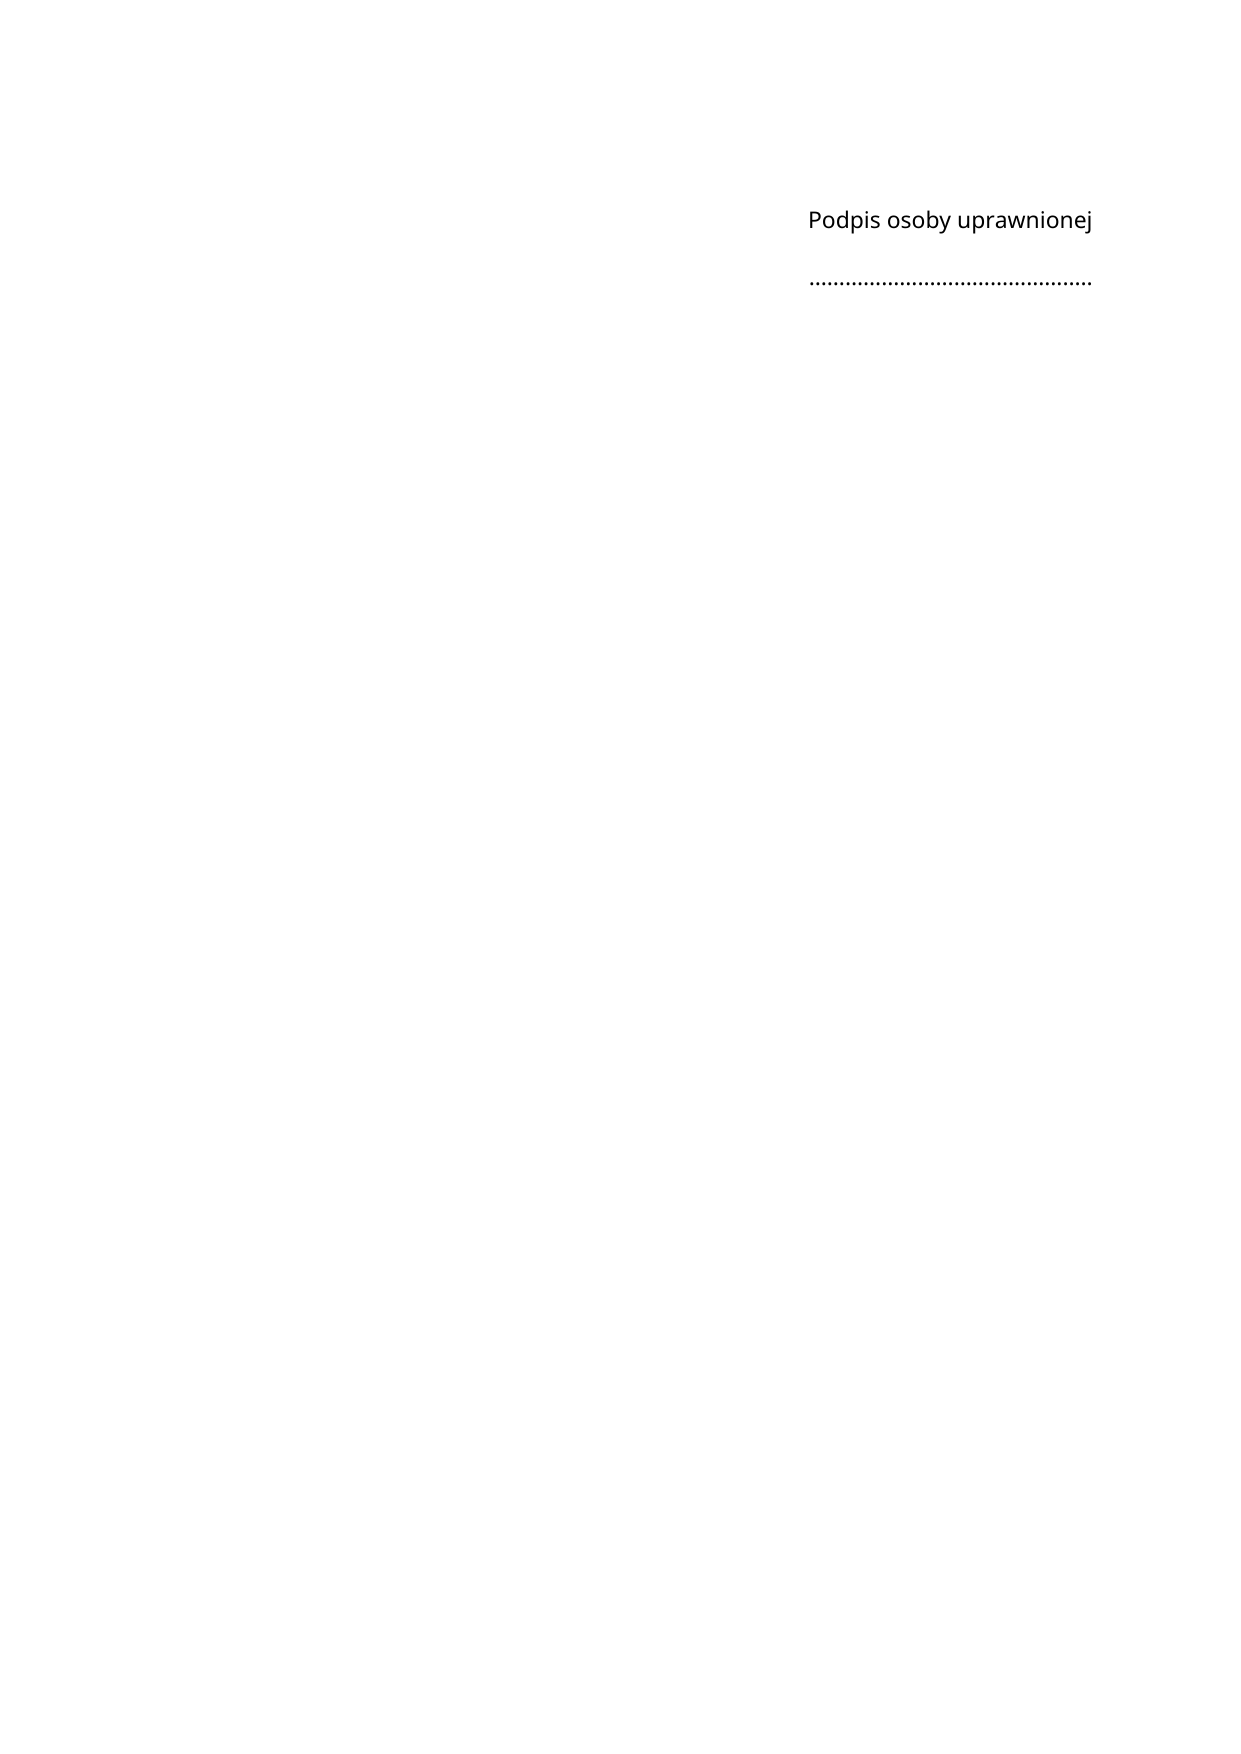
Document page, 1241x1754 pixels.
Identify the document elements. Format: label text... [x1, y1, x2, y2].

text ……………………………………….. [148, 261, 1093, 292]
text Podpis osoby uprawnionej [148, 204, 1093, 236]
